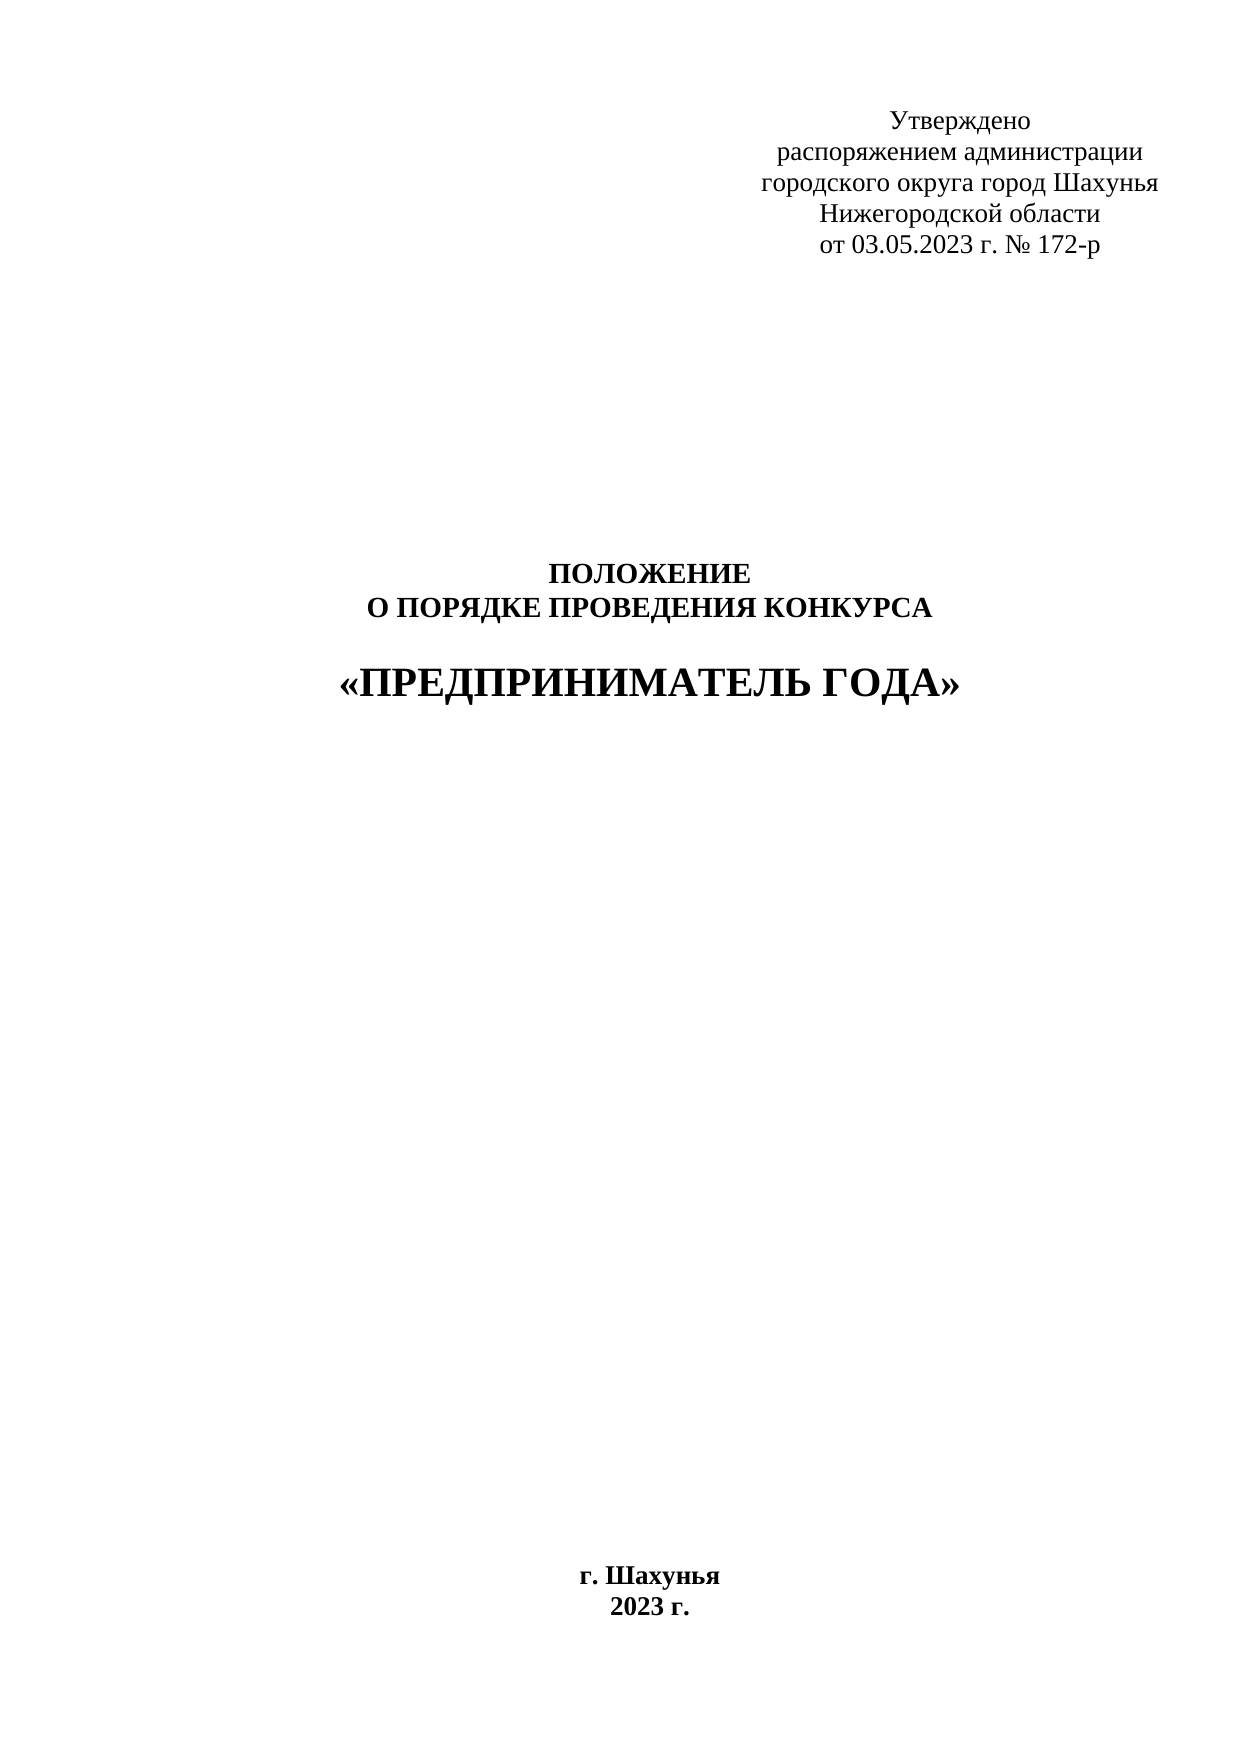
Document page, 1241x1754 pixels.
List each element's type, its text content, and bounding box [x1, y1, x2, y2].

title «ПРЕДПРИНИМАТЕЛЬ ГОДА» [133, 657, 1167, 705]
text Утверждено [753, 104, 1167, 135]
text от 03.05.2023 г. № 172-р [753, 228, 1167, 259]
text распоряжением администрации [753, 135, 1167, 166]
title ПОЛОЖЕНИЕ [133, 557, 1167, 590]
text Нижегородской области [753, 197, 1167, 228]
title г. Шахунья [133, 1559, 1167, 1590]
title О ПОРЯДКЕ ПРОВЕДЕНИЯ КОНКУРСА [133, 590, 1167, 624]
title 2023 г. [133, 1590, 1167, 1622]
text городского округа город Шахунья [753, 166, 1167, 197]
